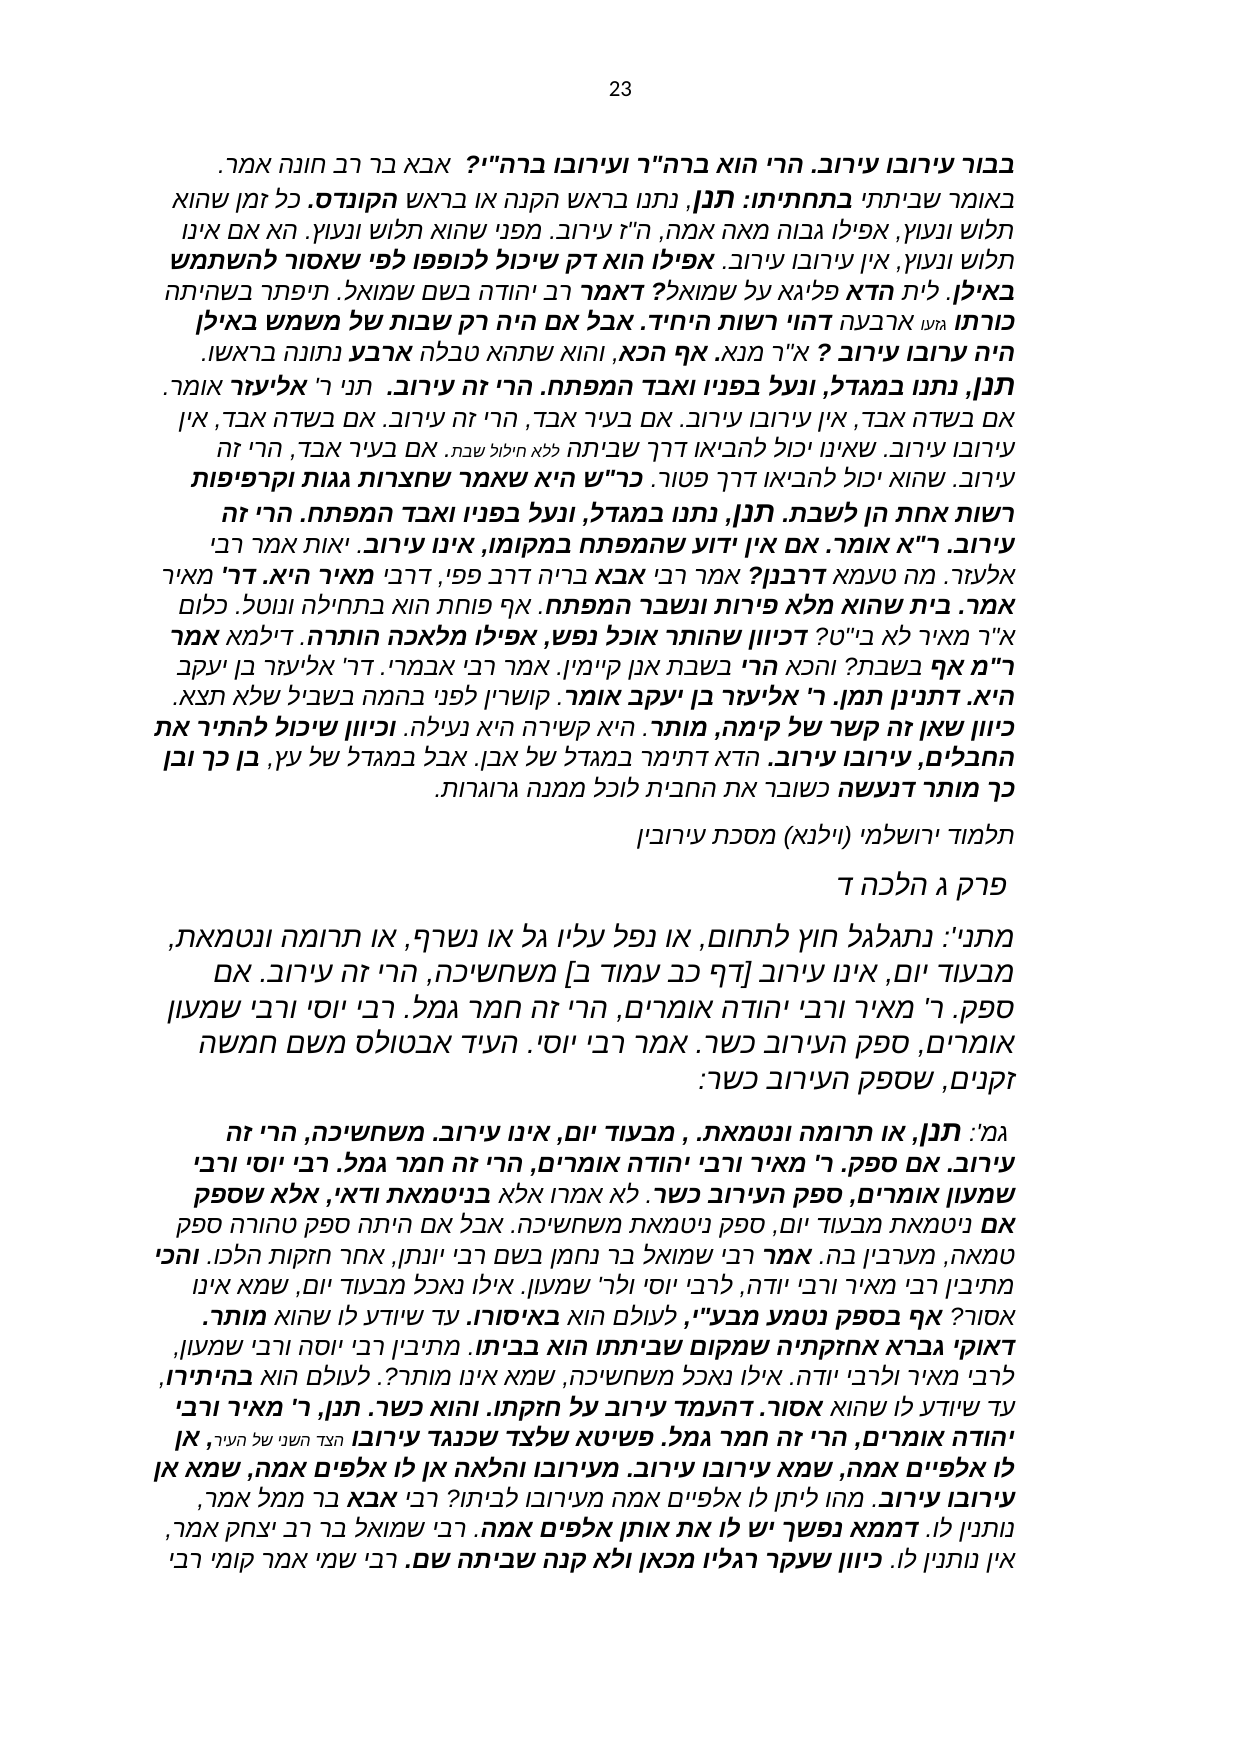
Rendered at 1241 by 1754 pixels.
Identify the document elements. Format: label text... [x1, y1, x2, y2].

text מתני': נתגלגל חוץ לתחום, או נפל עליו גל או נשרף, או תרומה ונטמאת, מבעוד יום, אינו עירוב [דף כב עמוד ב] משחשיכה, הרי זה עירוב. אם ספק. ר' מאיר ורבי יהודה אומרים, הרי זה חמר גמל. רבי יוסי ורבי שמעון אומרים, ספק העירוב כשר. אמר רבי יוסי. העיד אבטולס משם חמשה זקנים, שספק העירוב כשר: [150, 920, 1015, 1096]
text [150, 1114, 1015, 1574]
text פרק ג הלכה ד [150, 868, 1015, 901]
text תלמוד ירושלמי (וילנא) מסכת עירובין [150, 821, 1015, 849]
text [150, 150, 1015, 802]
